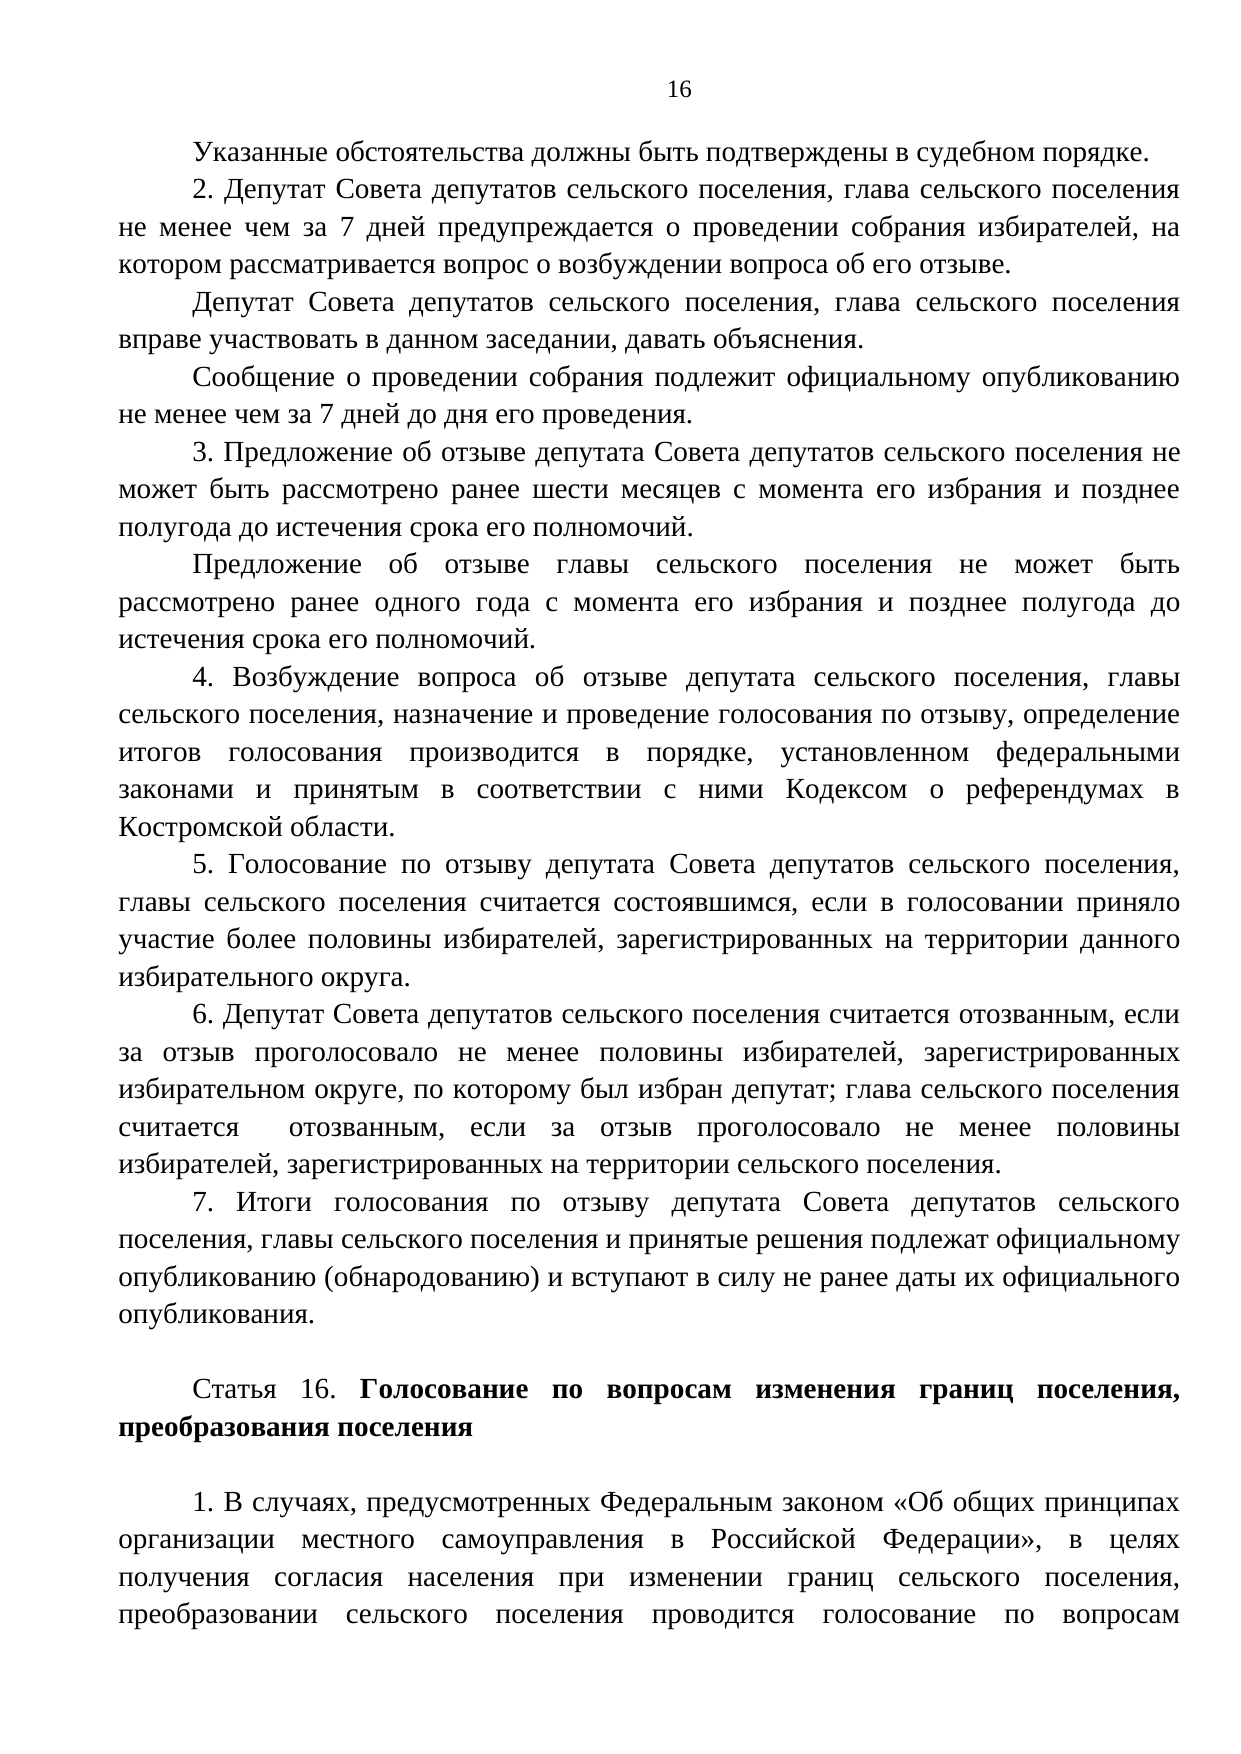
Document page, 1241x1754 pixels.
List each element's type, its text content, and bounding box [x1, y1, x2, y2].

text 5. Голосование по отзыву депутата Совета депутатов сельского поселения, главы сельского поселения считается состоявшимся, если в голосовании приняло участие более половины избирателей, зарегистрированных на территории данного избирательного округа. [118, 844, 1181, 994]
text 3. Предложение об отзыве депутата Совета депутатов сельского поселения не может быть рассмотрено ранее шести месяцев с момента его избрания и позднее полугода до истечения срока его полномочий. [118, 431, 1181, 544]
text 2. Депутат Совета депутатов сельского поселения, глава сельского поселения не менее чем за 7 дней предупреждается о проведении собрания избирателей, на котором рассматривается вопрос о возбуждении вопроса об его отзыве. [118, 169, 1181, 281]
text Статья 16. Голосование по вопросам изменения границ поселения, преобразования поселения [118, 1369, 1181, 1444]
text Депутат Совета депутатов сельского поселения, глава сельского поселения вправе участвовать в данном заседании, давать объяснения. [118, 281, 1181, 356]
text 7. Итоги голосования по отзыву депутата Совета депутатов сельского поселения, главы сельского поселения и принятые решения подлежат официальному опубликованию (обнародованию) и вступают в силу не ранее даты их официального опубликования. [118, 1181, 1181, 1331]
text Сообщение о проведении собрания подлежит официальному опубликованию не менее чем за 7 дней до дня его проведения. [118, 356, 1181, 431]
text 4. Возбуждение вопроса об отзыве депутата сельского поселения, главы сельского поселения, назначение и проведение голосования по отзыву, определение итогов голосования производится в порядке, установленном федеральными законами и принятым в соответствии с ними Кодексом о референдумах в Костромской области. [118, 656, 1181, 844]
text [118, 1481, 1181, 1631]
text Указанные обстоятельства должны быть подтверждены в судебном порядке. [118, 131, 1181, 169]
text 6. Депутат Совета депутатов сельского поселения считается отозванным, если за отзыв проголосовало не менее половины избирателей, зарегистрированных избирательном округе, по которому был избран депутат; глава сельского поселения считается отозванным, если за отзыв проголосовало не менее половины избирателей, зарегистрированных на территории сельского поселения. [118, 994, 1181, 1181]
text Предложение об отзыве главы сельского поселения не может быть рассмотрено ранее одного года с момента его избрания и позднее полугода до истечения срока его полномочий. [118, 544, 1181, 656]
